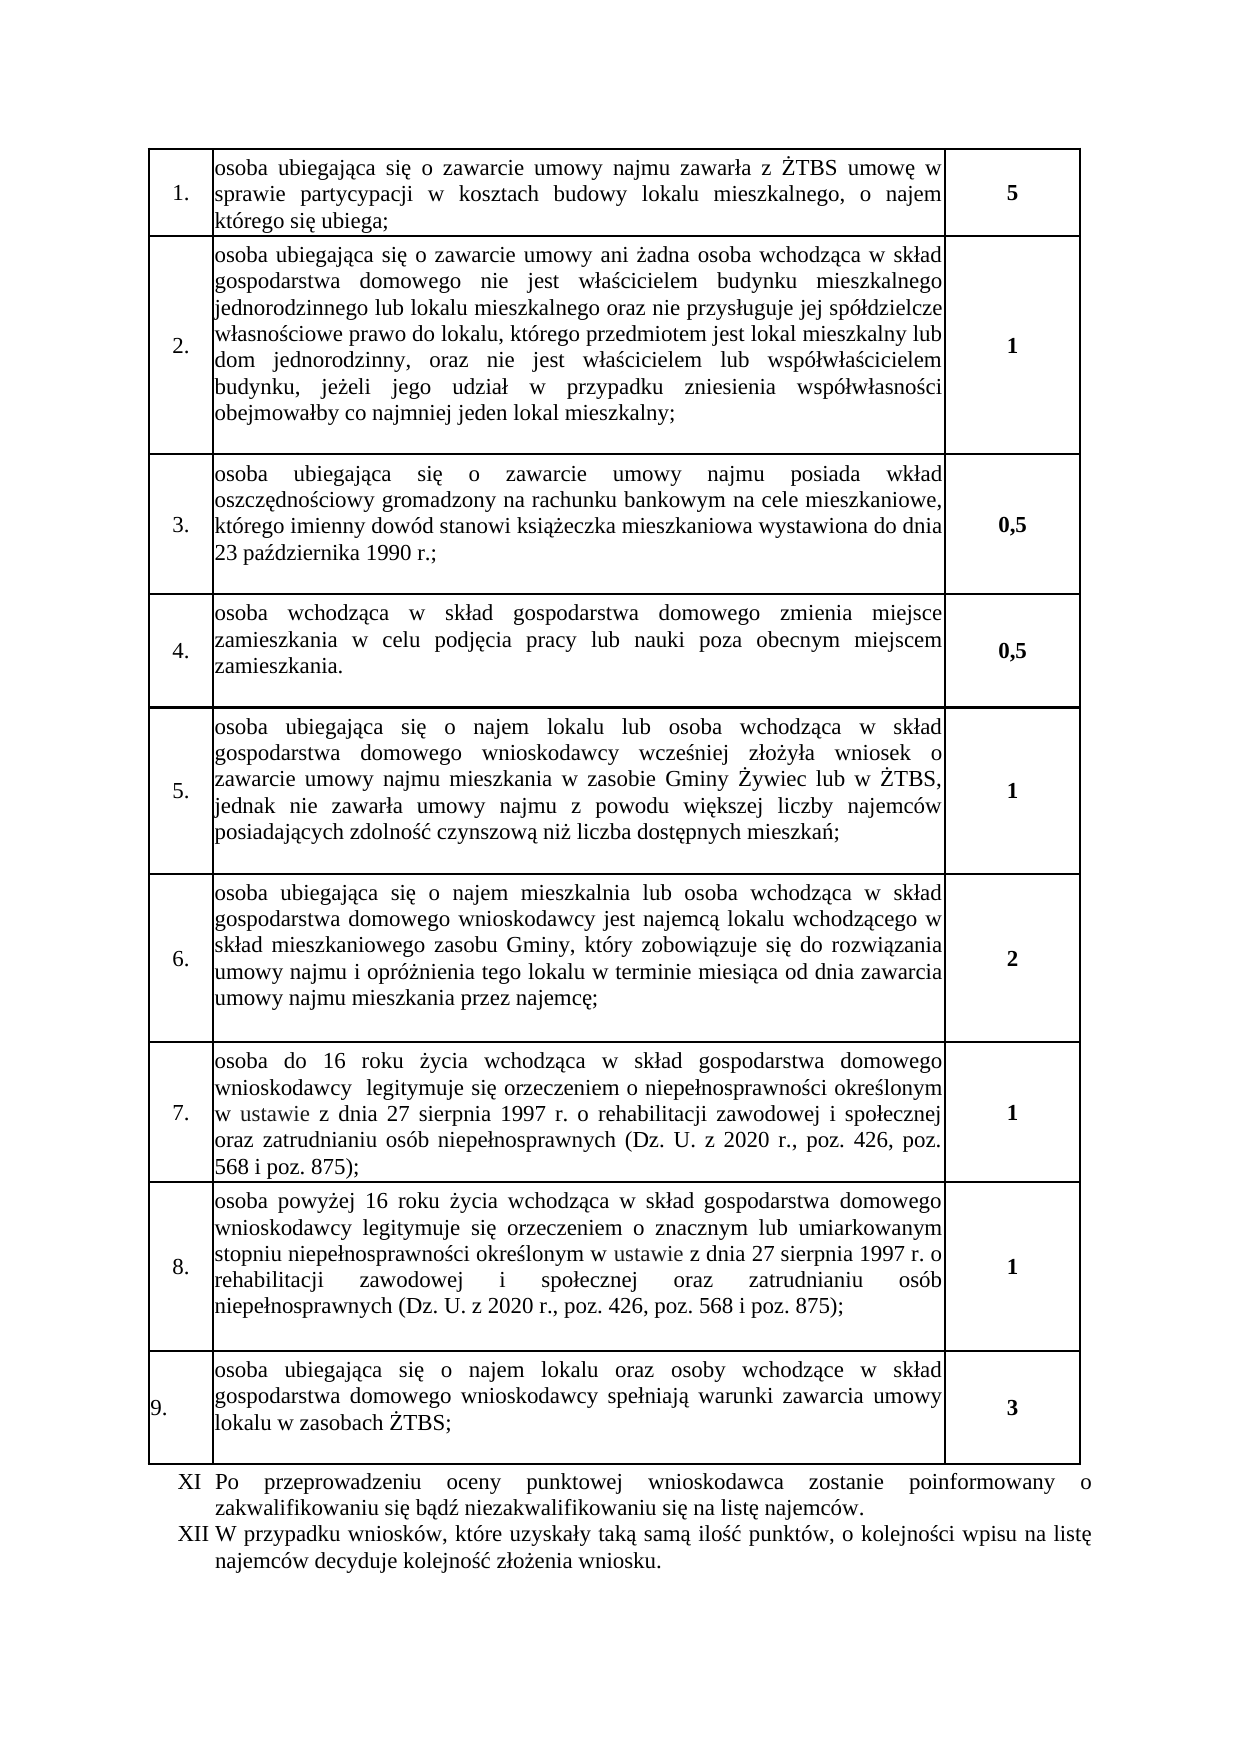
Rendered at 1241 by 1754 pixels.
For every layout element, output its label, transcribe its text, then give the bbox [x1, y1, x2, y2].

table_cell 3. [150, 455, 212, 593]
table_cell 9. [150, 1352, 212, 1463]
table_cell 1 [946, 237, 1079, 453]
list W przypadku wniosków, które uzyskały taką samą ilość punktów, o kolejności wpisu na listę najemców decyduje kolejność złożenia wniosku. [177, 1520, 1093, 1573]
table_cell 4. [150, 595, 212, 706]
table_cell osoba powyżej 16 roku życia wchodząca w skład gospodarstwa domowego wnioskodawcy legitymuje się orzeczeniem o znacznym lub umiarkowanym stopniu niepełnosprawności określonym w ustawie z dnia 27 sierpnia 1997 r. o rehabilitacji zawodowej i społecznej oraz zatrudnianiu osób niepełnosprawnych (Dz. U. z 2020 r., poz. 426, poz. 568 i poz. 875); [214, 1183, 944, 1349]
table_cell osoba ubiegająca się o zawarcie umowy ani żadna osoba wchodząca w skład gospodarstwa domowego nie jest właścicielem budynku mieszkalnego jednorodzinnego lub lokalu mieszkalnego oraz nie przysługuje jej spółdzielcze własnościowe prawo do lokalu, którego przedmiotem jest lokal mieszkalny lub dom jednorodzinny, oraz nie jest właścicielem lub współwłaścicielem budynku, jeżeli jego udział w przypadku zniesienia współwłasności obejmowałby co najmniej jeden lokal mieszkalny; [214, 237, 944, 453]
table_cell osoba ubiegająca się o zawarcie umowy najmu zawarła z ŻTBS umowę w sprawie partycypacji w kosztach budowy lokalu mieszkalnego, o najem którego się ubiega; [214, 150, 944, 234]
table_cell 6. [150, 875, 212, 1041]
table_cell osoba do 16 roku życia wchodząca w skład gospodarstwa domowego wnioskodawcy legitymuje się orzeczeniem o niepełnosprawności określonym w ustawie z dnia 27 sierpnia 1997 r. o rehabilitacji zawodowej i społecznej oraz zatrudnianiu osób niepełnosprawnych (Dz. U. z 2020 r., poz. 426, poz. 568 i poz. 875); [214, 1043, 944, 1181]
table_cell 7. [150, 1043, 212, 1181]
table_cell 3 [946, 1352, 1079, 1463]
table_cell osoba ubiegająca się o najem mieszkalnia lub osoba wchodząca w skład gospodarstwa domowego wnioskodawcy jest najemcą lokalu wchodzącego w skład mieszkaniowego zasobu Gminy, który zobowiązuje się do rozwiązania umowy najmu i opróżnienia tego lokalu w terminie miesiąca od dnia zawarcia umowy najmu mieszkania przez najemcę; [214, 875, 944, 1041]
table_cell 1. [150, 150, 212, 234]
table_cell osoba wchodząca w skład gospodarstwa domowego zmienia miejsce zamieszkania w celu podjęcia pracy lub nauki poza obecnym miejscem zamieszkania. [214, 595, 944, 706]
table_cell 1 [946, 709, 1079, 872]
table_cell osoba ubiegająca się o najem lokalu oraz osoby wchodzące w skład gospodarstwa domowego wnioskodawcy spełniają warunki zawarcia umowy lokalu w zasobach ŻTBS; [214, 1352, 944, 1463]
table_cell 1 [946, 1043, 1079, 1181]
table_cell 0,5 [946, 595, 1079, 706]
table_cell 2 [946, 875, 1079, 1041]
list Po przeprowadzeniu oceny punktowej wnioskodawca zostanie poinformowany o zakwalifikowaniu się bądź niezakwalifikowaniu się na listę najemców. [177, 1468, 1093, 1520]
table_cell 0,5 [946, 455, 1079, 593]
table_cell osoba ubiegająca się o zawarcie umowy najmu posiada wkład oszczędnościowy gromadzony na rachunku bankowym na cele mieszkaniowe, którego imienny dowód stanowi książeczka mieszkaniowa wystawiona do dnia 23 października 1990 r.; [214, 455, 944, 593]
table_cell 8. [150, 1183, 212, 1349]
table_cell 1 [946, 1183, 1079, 1349]
table_cell osoba ubiegająca się o najem lokalu lub osoba wchodząca w skład gospodarstwa domowego wnioskodawcy wcześniej złożyła wniosek o zawarcie umowy najmu mieszkania w zasobie Gminy Żywiec lub w ŻTBS, jednak nie zawarła umowy najmu z powodu większej liczby najemców posiadających zdolność czynszową niż liczba dostępnych mieszkań; [214, 709, 944, 872]
table_cell 2. [150, 237, 212, 453]
table_cell 5 [946, 150, 1079, 234]
table_cell 5. [150, 709, 212, 872]
